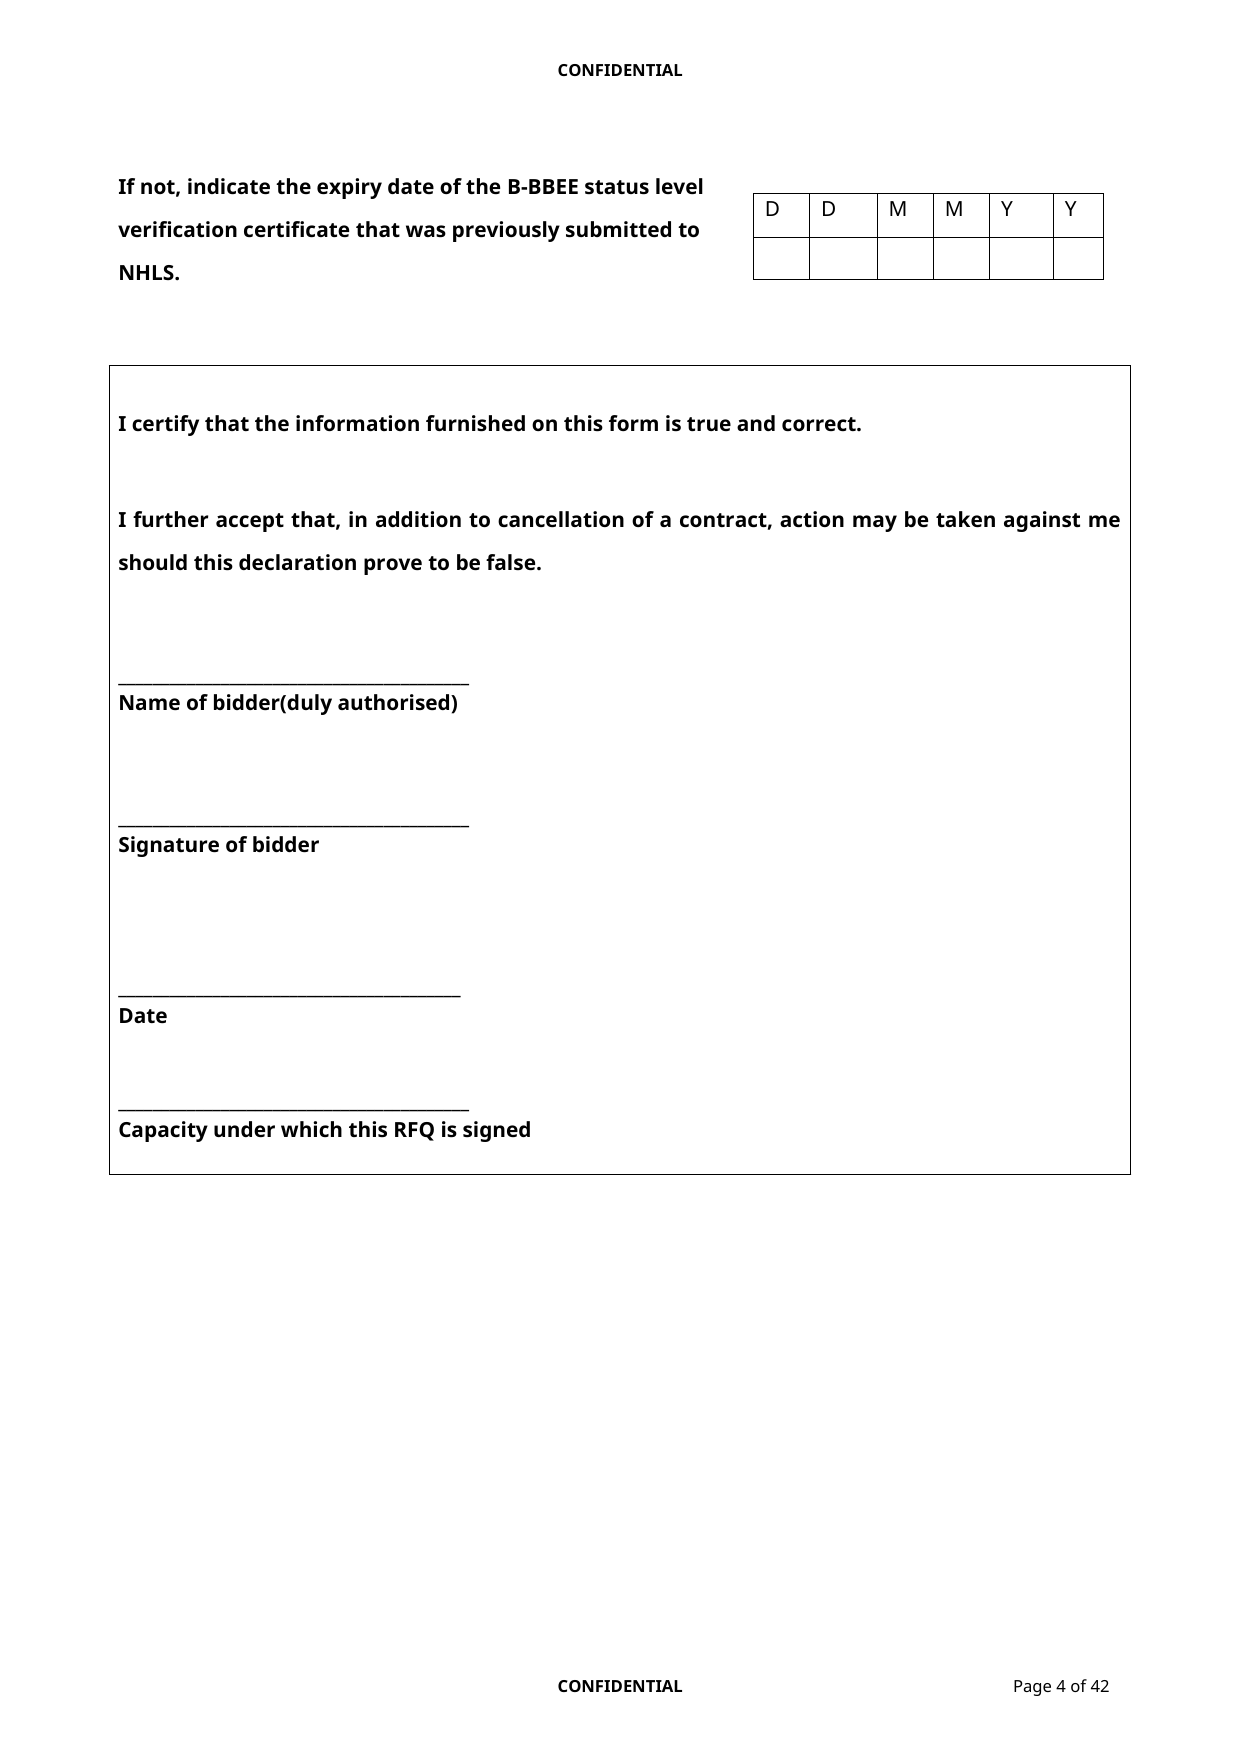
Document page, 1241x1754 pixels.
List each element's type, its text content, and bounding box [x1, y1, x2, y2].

text Name of bidder(duly authorised) [118, 688, 1122, 717]
table_cell [990, 238, 1053, 278]
text Capacity under which this RFQ is signed [118, 1115, 1122, 1143]
text I further accept that, in addition to cancellation of a contract, action may be taken against me should this declaration prove to be false. [110, 502, 1130, 576]
table_cell [878, 238, 933, 278]
table_cell [1054, 238, 1103, 278]
table_cell [934, 238, 989, 278]
table_header M [934, 194, 989, 237]
text _________________________________________ [118, 1086, 1122, 1115]
table_header Y [1054, 194, 1103, 237]
table_header D [810, 194, 877, 237]
table_cell [754, 238, 809, 278]
table_cell [810, 238, 877, 278]
table_header M [878, 194, 933, 237]
table_header D [754, 194, 809, 237]
text I certify that the information furnished on this form is true and correct. [110, 406, 1130, 437]
text ________________________________________ [118, 972, 1122, 1001]
text Signature of bidder [118, 830, 1122, 859]
text _________________________________________ [118, 802, 1122, 830]
text If not, indicate the expiry date of the B-BBEE status level verification certificate that was previously submitted to NHLS. [118, 172, 1122, 286]
text Date [118, 1001, 1122, 1029]
table_header Y [990, 194, 1053, 237]
text _________________________________________ [118, 660, 1122, 688]
